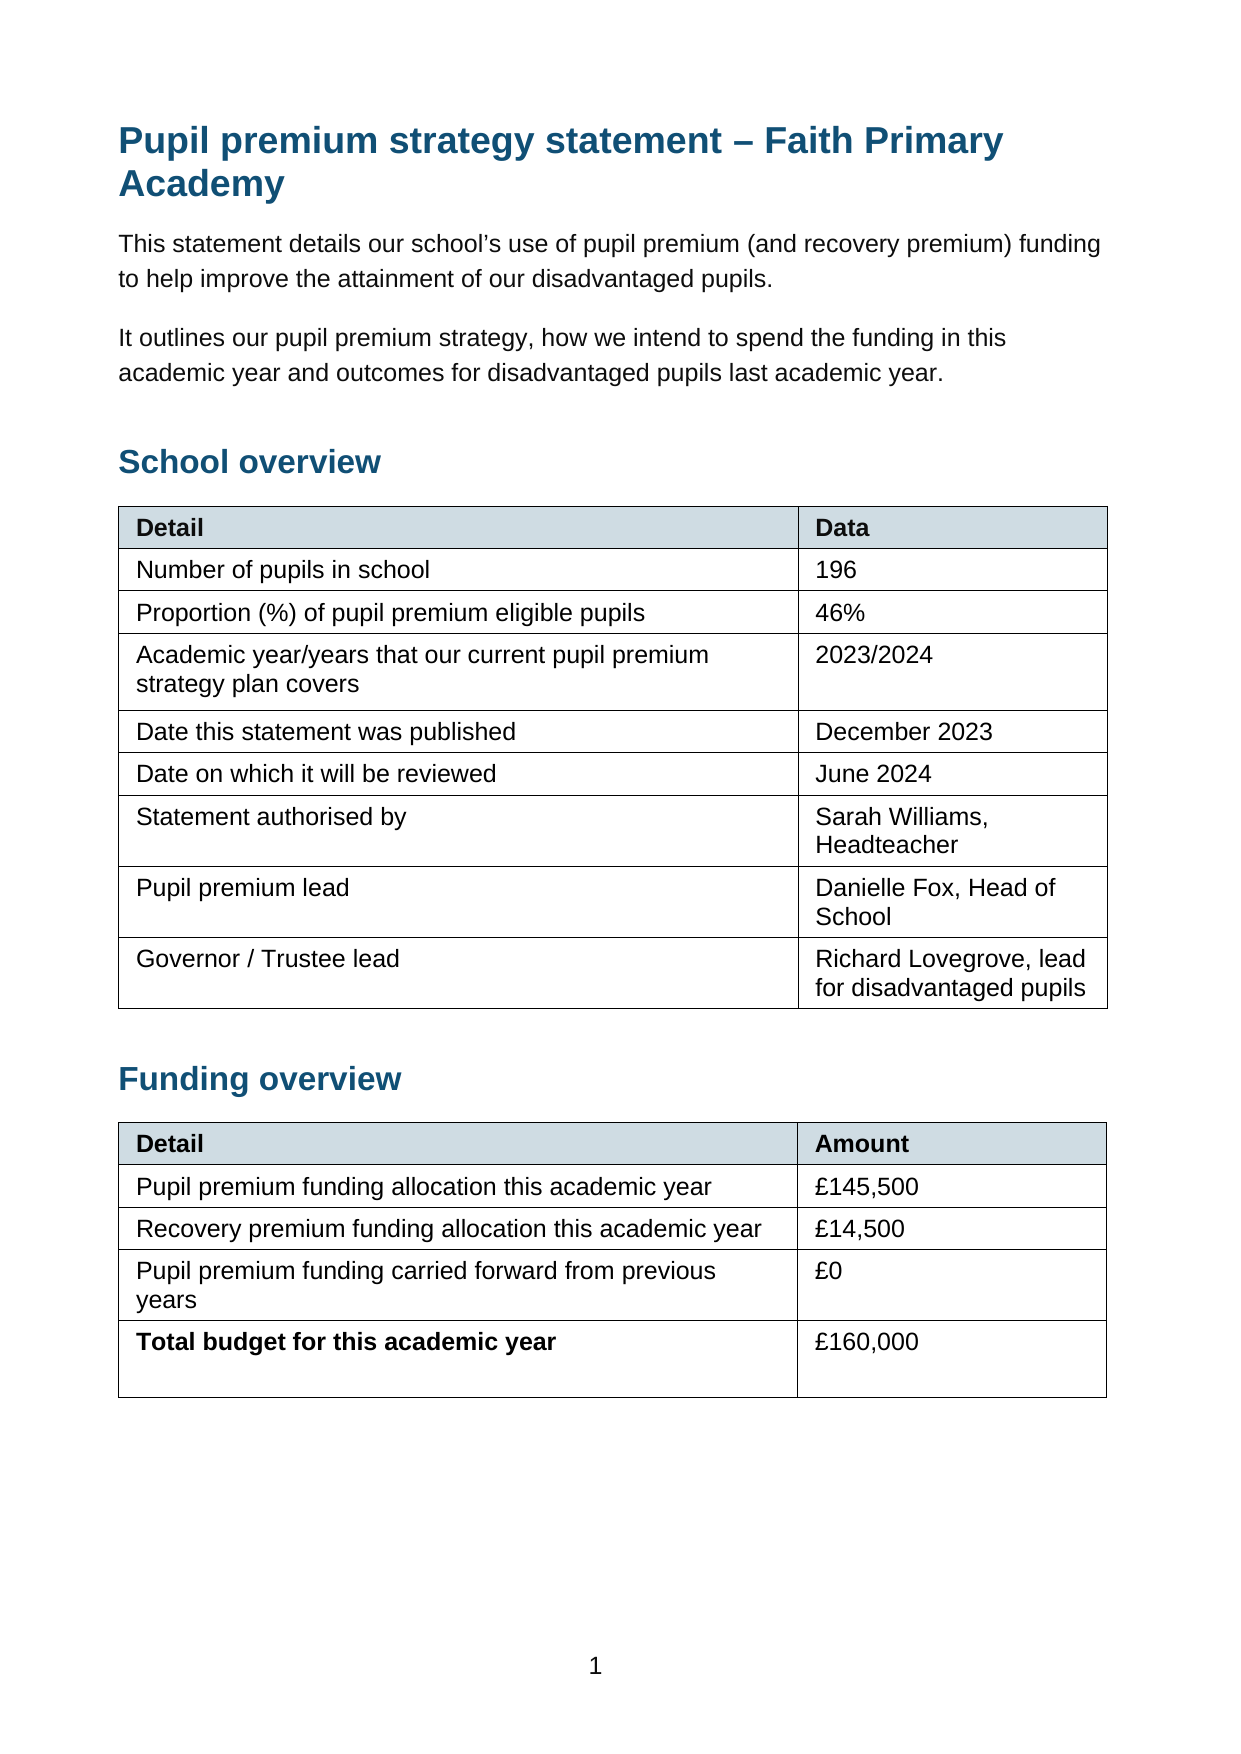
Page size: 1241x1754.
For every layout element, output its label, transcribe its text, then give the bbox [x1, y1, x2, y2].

table_cell Statement authorised by [119, 796, 798, 866]
subtitle School overview [118, 442, 1107, 481]
table_cell Date this statement was published [119, 711, 798, 752]
table_header Detail [119, 1123, 797, 1164]
table_header Detail [119, 507, 798, 548]
subtitle Pupil premium strategy statement – Faith Primary Academy [118, 118, 1107, 204]
table_cell 2023/2024 [799, 634, 1107, 710]
table_cell Recovery premium funding allocation this academic year [119, 1208, 797, 1249]
subtitle Funding overview [118, 1059, 1107, 1097]
table_header Amount [798, 1123, 1106, 1164]
table_cell 196 [799, 549, 1107, 590]
text It outlines our pupil premium strategy, how we intend to spend the funding in this academic year and outcomes for disadvantaged pupils last academic year. [118, 323, 1107, 387]
table_cell Date on which it will be reviewed [119, 753, 798, 794]
table_cell Governor / Trustee lead [119, 938, 798, 1008]
table_cell 46% [799, 591, 1107, 633]
table_cell Sarah Williams, Headteacher [799, 796, 1107, 866]
table_cell December 2023 [799, 711, 1107, 752]
table_cell June 2024 [799, 753, 1107, 794]
table_cell Number of pupils in school [119, 549, 798, 590]
table_header Data [799, 507, 1107, 548]
table_cell £145,500 [798, 1165, 1106, 1207]
table_cell Richard Lovegrove, lead for disadvantaged pupils [799, 938, 1107, 1008]
text This statement details our school’s use of pupil premium (and recovery premium) funding to help improve the attainment of our disadvantaged pupils. [118, 229, 1107, 293]
table_cell Pupil premium funding allocation this academic year [119, 1165, 797, 1207]
table_cell Pupil premium lead [119, 867, 798, 937]
table_cell Pupil premium funding carried forward from previous years [119, 1250, 797, 1320]
table_cell Academic year/years that our current pupil premium strategy plan covers [119, 634, 798, 710]
table_cell Danielle Fox, Head of School [799, 867, 1107, 937]
table_cell Total budget for this academic year [119, 1321, 797, 1397]
table_cell Proportion (%) of pupil premium eligible pupils [119, 591, 798, 633]
table_cell £160,000 [798, 1321, 1106, 1397]
table_cell £14,500 [798, 1208, 1106, 1249]
table_cell £0 [798, 1250, 1106, 1320]
